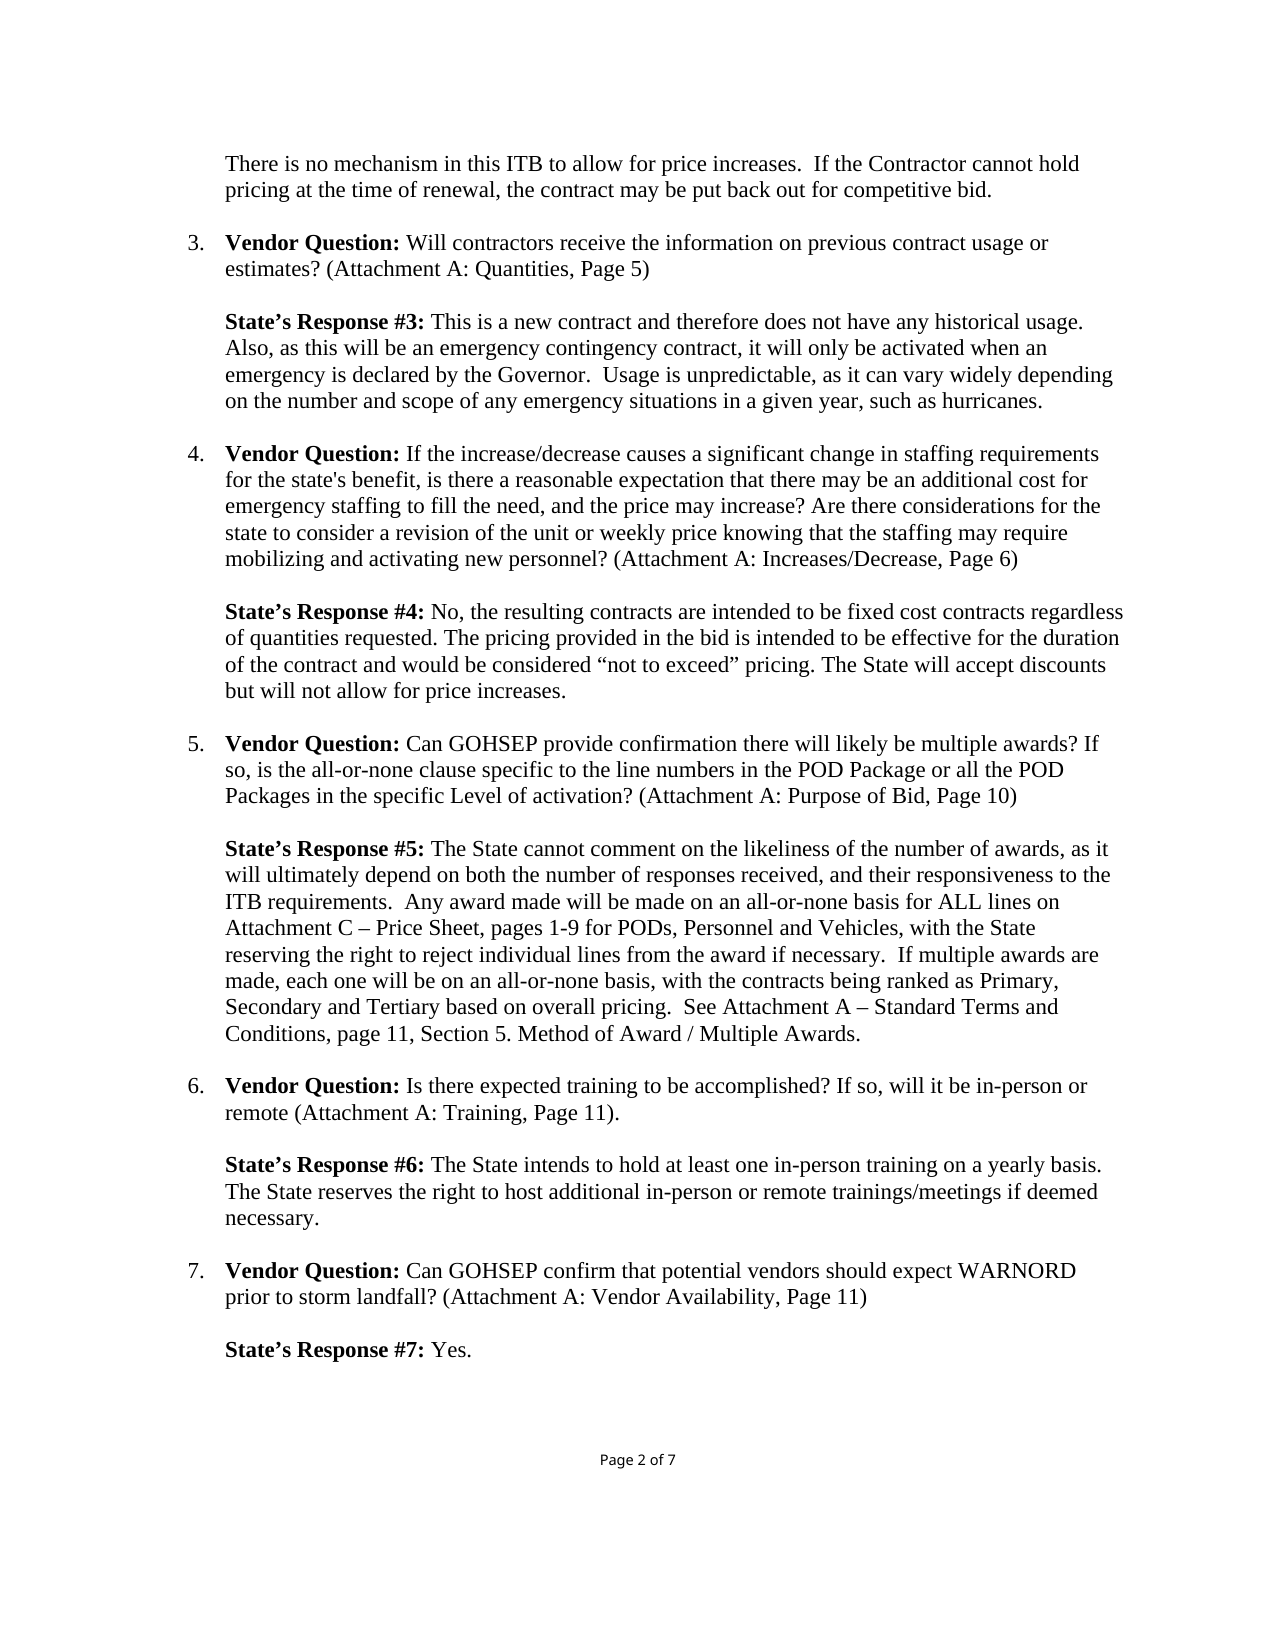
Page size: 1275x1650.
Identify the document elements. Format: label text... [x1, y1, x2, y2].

list Vendor Question: If the increase/decrease causes a significant change in staffing requirements for the state's benefit, is there a reasonable expectation that there may be an additional cost for emergency staffing to fill the need, and the price may increase? Are there considerations for the state to consider a revision of the unit or weekly price knowing that the staffing may require mobilizing and activating new personnel? (Attachment A: Increases/Decrease, Page 6) [187, 440, 1125, 572]
list Vendor Question: Is there expected training to be accomplished? If so, will it be in-person or remote (Attachment A: Training, Page 11). [187, 1072, 1125, 1125]
text State’s Response #6: The State intends to hold at least one in-person training on a yearly basis. The State reserves the right to host additional in-person or remote trainings/meetings if deemed necessary. [225, 1151, 1125, 1231]
text State’s Response #5: The State cannot comment on the likeliness of the number of awards, as it will ultimately depend on both the number of responses received, and their responsiveness to the ITB requirements. Any award made will be made on an all-or-none basis for ALL lines on Attachment C – Price Sheet, pages 1-9 for PODs, Personnel and Vehicles, with the State reserving the right to reject individual lines from the award if necessary. If multiple awards are made, each one will be on an all-or-none basis, with the contracts being ranked as Primary, Secondary and Tertiary based on overall pricing. See Attachment A – Standard Terms and Conditions, page 11, Section 5. Method of Award / Multiple Awards. [225, 835, 1125, 1046]
list Vendor Question: Can GOHSEP provide confirmation there will likely be multiple awards? If so, is the all-or-none clause specific to the line numbers in the POD Package or all the POD Packages in the specific Level of activation? (Attachment A: Purpose of Bid, Page 10) [187, 730, 1125, 809]
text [225, 150, 1125, 203]
list Vendor Question: Can GOHSEP confirm that potential vendors should expect WARNORD prior to storm landfall? (Attachment A: Vendor Availability, Page 11) [187, 1257, 1125, 1309]
list Vendor Question: Will contractors receive the information on previous contract usage or estimates? (Attachment A: Quantities, Page 5) [187, 229, 1125, 282]
text State’s Response #4: No, the resulting contracts are intended to be fixed cost contracts regardless of quantities requested. The pricing provided in the bid is intended to be effective for the duration of the contract and would be considered “not to exceed” pricing. The State will accept discounts but will not allow for price increases. [225, 598, 1125, 703]
text State’s Response #3: This is a new contract and therefore does not have any historical usage. Also, as this will be an emergency contingency contract, it will only be activated when an emergency is declared by the Governor. Usage is unpredictable, as it can vary widely depending on the number and scope of any emergency situations in a given year, such as hurricanes. [225, 308, 1125, 413]
text State’s Response #7: Yes. [225, 1336, 1125, 1362]
